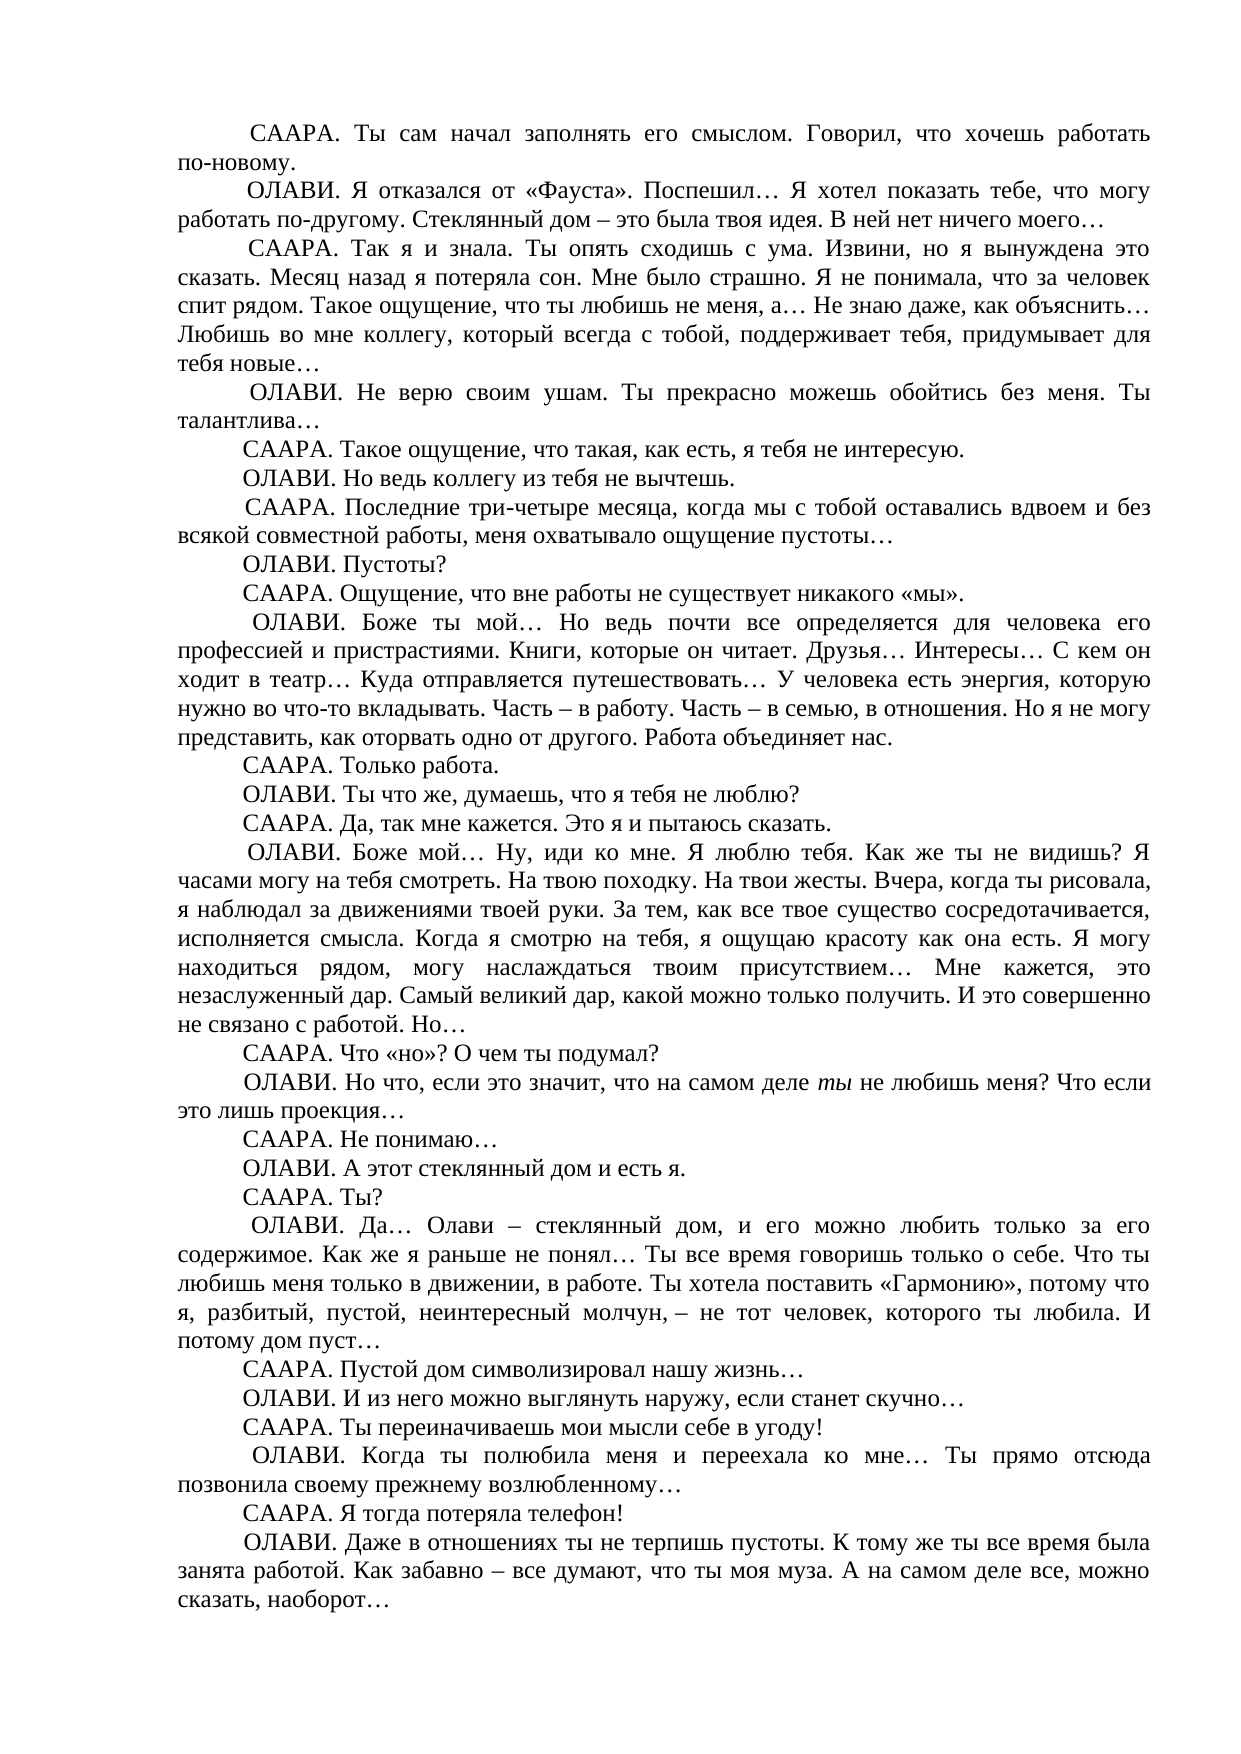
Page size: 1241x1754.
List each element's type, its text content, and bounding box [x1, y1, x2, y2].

text СААРА. Только работа. [177, 751, 1152, 779]
text СААРА. Пустой дом символизировал нашу жизнь… [177, 1354, 1152, 1383]
text ОЛАВИ. Когда ты полюбила меня и переехала ко мне… Ты прямо отсюда позвонила своему прежнему возлюбленному… [177, 1441, 1152, 1498]
text ОЛАВИ. И из него можно выглянуть наружу, если станет скучно… [177, 1383, 1152, 1412]
text ОЛАВИ. Боже ты мой… Но ведь почти все определяется для человека его профессией и пристрастиями. Книги, которые он читает. Друзья… Интересы… С кем он ходит в театр… Куда отправляется путешествовать… У человека есть энергия, которую нужно во что-то вкладывать. Часть – в работу. Часть – в семью, в отношения. Но я не могу представить, как оторвать одно от другого. Работа объединяет нас. [177, 607, 1152, 751]
text СААРА. Такое ощущение, что такая, как есть, я тебя не интересую. [177, 434, 1152, 463]
text СААРА. Не понимаю… [177, 1124, 1152, 1153]
text ОЛАВИ. Но что, если это значит, что на самом деле ты не любишь меня? Что если это лишь проекция… [177, 1067, 1152, 1124]
text ОЛАВИ. А этот стеклянный дом и есть я. [177, 1153, 1152, 1182]
text ОЛАВИ. Не верю своим ушам. Ты прекрасно можешь обойтись без меня. Ты талантлива… [177, 377, 1152, 434]
text СААРА. Что «но»? О чем ты подумал? [177, 1038, 1152, 1067]
text СААРА. Последние три-четыре месяца, когда мы с тобой оставались вдвоем и без всякой совместной работы, меня охватывало ощущение пустоты… [177, 492, 1152, 549]
text ОЛАВИ. Но ведь коллегу из тебя не вычтешь. [177, 463, 1152, 492]
text СААРА. Ты переиначиваешь мои мысли себе в угоду! [177, 1412, 1152, 1441]
text СААРА. Ощущение, что вне работы не существует никакого «мы». [177, 578, 1152, 607]
text ОЛАВИ. Да… Олави – стеклянный дом, и его можно любить только за его содержимое. Как же я раньше не понял… Ты все время говоришь только о себе. Что ты любишь меня только в движении, в работе. Ты хотела поставить «Гармонию», потому что я, разбитый, пустой, неинтересный молчун, – не тот человек, которого ты любила. И потому дом пуст… [177, 1211, 1152, 1354]
text СААРА. Ты сам начал заполнять его смыслом. Говорил, что хочешь работать по-новому. [177, 118, 1152, 176]
text СААРА. Я тогда потеряла телефон! [177, 1498, 1152, 1527]
text ОЛАВИ. Ты что же, думаешь, что я тебя не люблю? [177, 779, 1152, 808]
text ОЛАВИ. Даже в отношениях ты не терпишь пустоты. К тому же ты все время была занята работой. Как забавно – все думают, что ты моя муза. А на самом деле все, можно сказать, наоборот… [177, 1527, 1152, 1613]
text ОЛАВИ. Я отказался от «Фауста». Поспешил… Я хотел показать тебе, что могу работать по-другому. Стеклянный дом – это была твоя идея. В ней нет ничего моего… [177, 176, 1152, 233]
text СААРА. Так я и знала. Ты опять сходишь с ума. Извини, но я вынуждена это сказать. Месяц назад я потеряла сон. Мне было страшно. Я не понимала, что за человек спит рядом. Такое ощущение, что ты любишь не меня, а… Не знаю даже, как объяснить… Любишь во мне коллегу, который всегда с тобой, поддерживает тебя, придумывает для тебя новые… [177, 233, 1152, 377]
text СААРА. Да, так мне кажется. Это я и пытаюсь сказать. [177, 808, 1152, 837]
text СААРА. Ты? [177, 1182, 1152, 1211]
text ОЛАВИ. Пустоты? [177, 549, 1152, 578]
text ОЛАВИ. Боже мой… Ну, иди ко мне. Я люблю тебя. Как же ты не видишь? Я часами могу на тебя смотреть. На твою походку. На твои жесты. Вчера, когда ты рисовала, я наблюдал за движениями твоей руки. За тем, как все твое существо сосредотачивается, исполняется смысла. Когда я смотрю на тебя, я ощущаю красоту как она есть. Я могу находиться рядом, могу наслаждаться твоим присутствием… Мне кажется, это незаслуженный дар. Самый великий дар, какой можно только получить. И это совершенно не связано с работой. Но… [177, 837, 1152, 1038]
